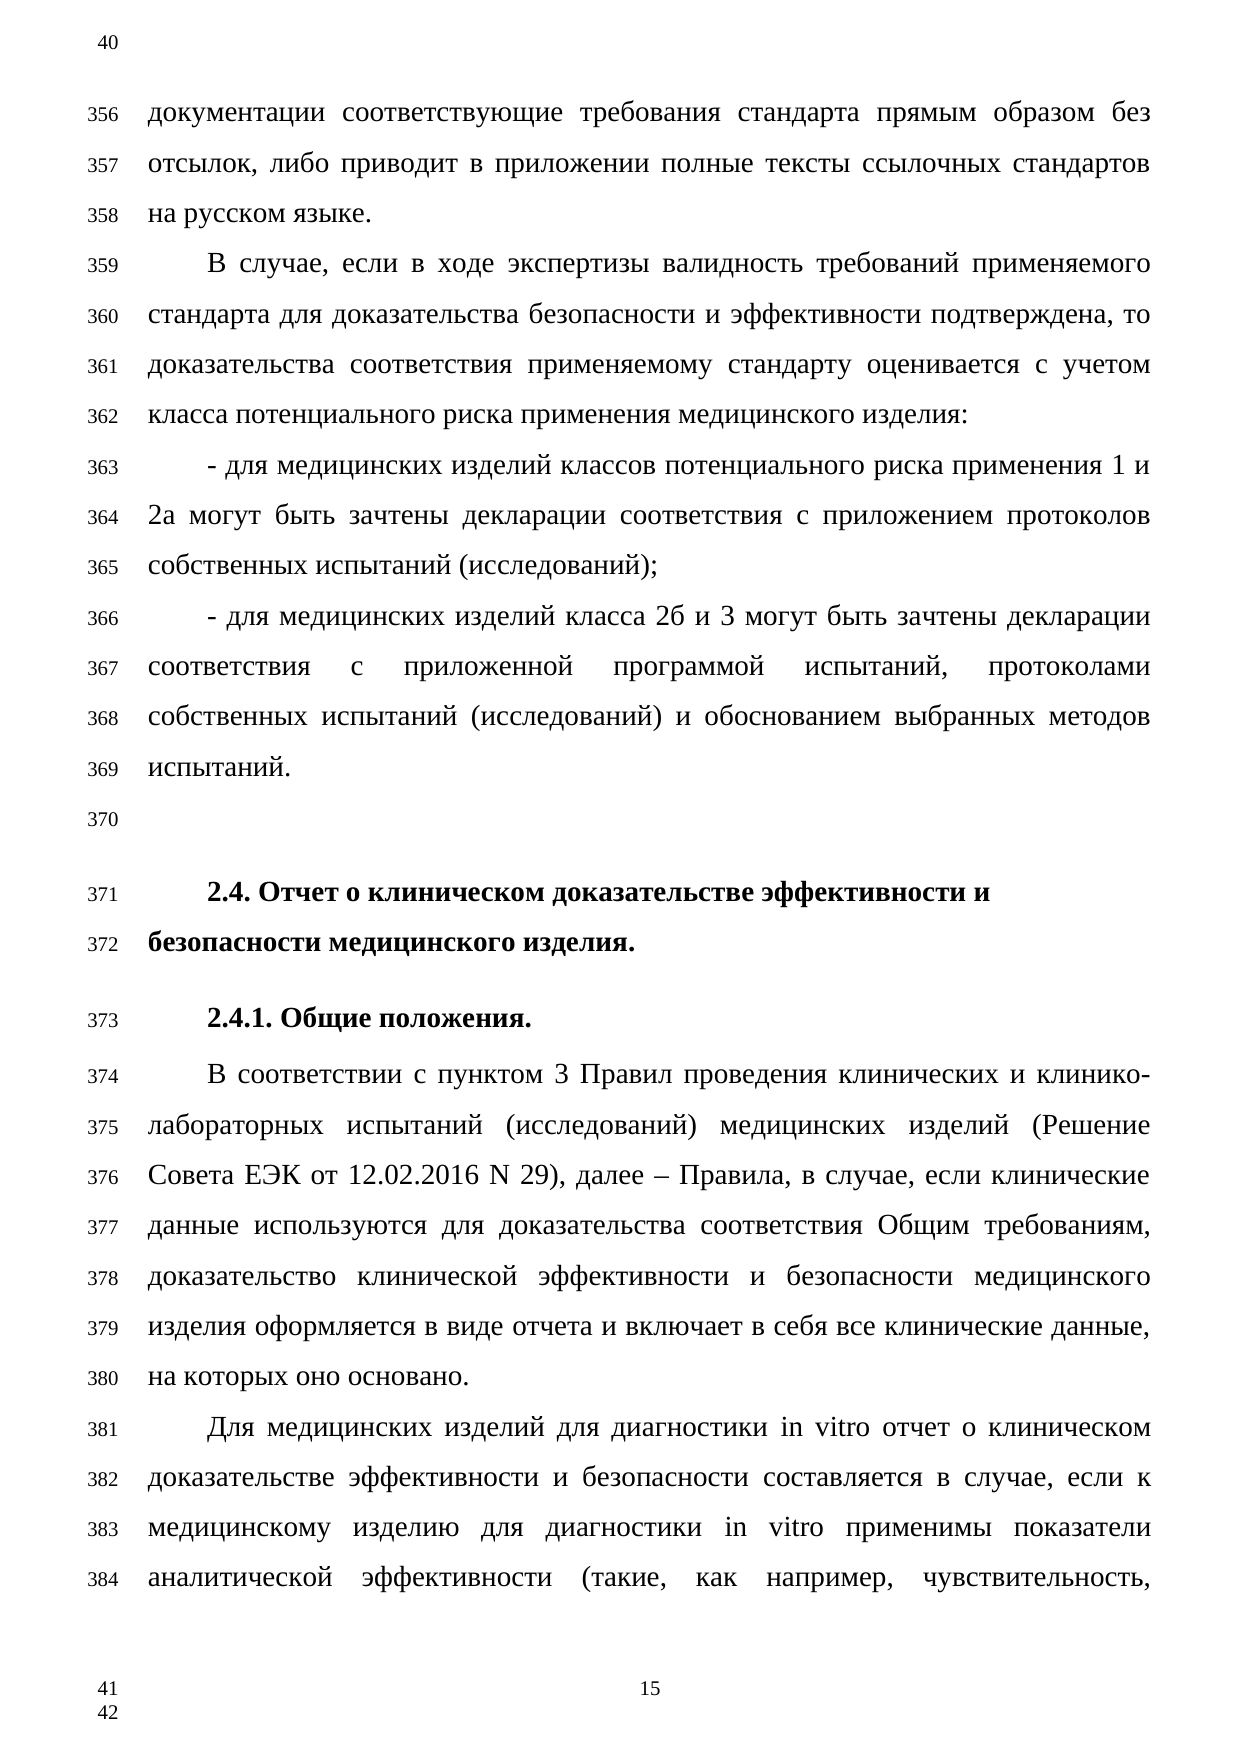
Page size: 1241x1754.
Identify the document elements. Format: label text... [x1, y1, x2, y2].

subtitle 2.4.1. Общие положения. [148, 1000, 1152, 1033]
text В случае, если в ходе экспертизы валидность требований применяемого стандарта для доказательства безопасности и эффективности подтверждена, то доказательства соответствия применяемому стандарту оценивается с учетом класса потенциального риска применения медицинского изделия: [148, 246, 1152, 430]
text В соответствии с пунктом 3 Правил проведения клинических и клинико-лабораторных испытаний (исследований) медицинских изделий (Решение Совета ЕЭК от 12.02.2016 N 29), далее – Правила, в случае, если клинические данные используются для доказательства соответствия Общим требованиям, доказательство клинической эффективности и безопасности медицинского изделия оформляется в виде отчета и включает в себя все клинические данные, на которых оно основано. [148, 1056, 1152, 1392]
text - для медицинских изделий класса 2б и 3 могут быть зачтены декларации соответствия с приложенной программой испытаний, протоколами собственных испытаний (исследований) и обоснованием выбранных методов испытаний. [148, 598, 1152, 782]
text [148, 59, 1152, 229]
text - для медицинских изделий классов потенциального риска применения 1 и 2а могут быть зачтены декларации соответствия с приложением протоколов собственных испытаний (исследований); [148, 447, 1152, 581]
subtitle 2.4. Отчет о клиническом доказательстве эффективности и безопасности медицинского изделия. [148, 874, 1152, 958]
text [148, 1409, 1152, 1593]
